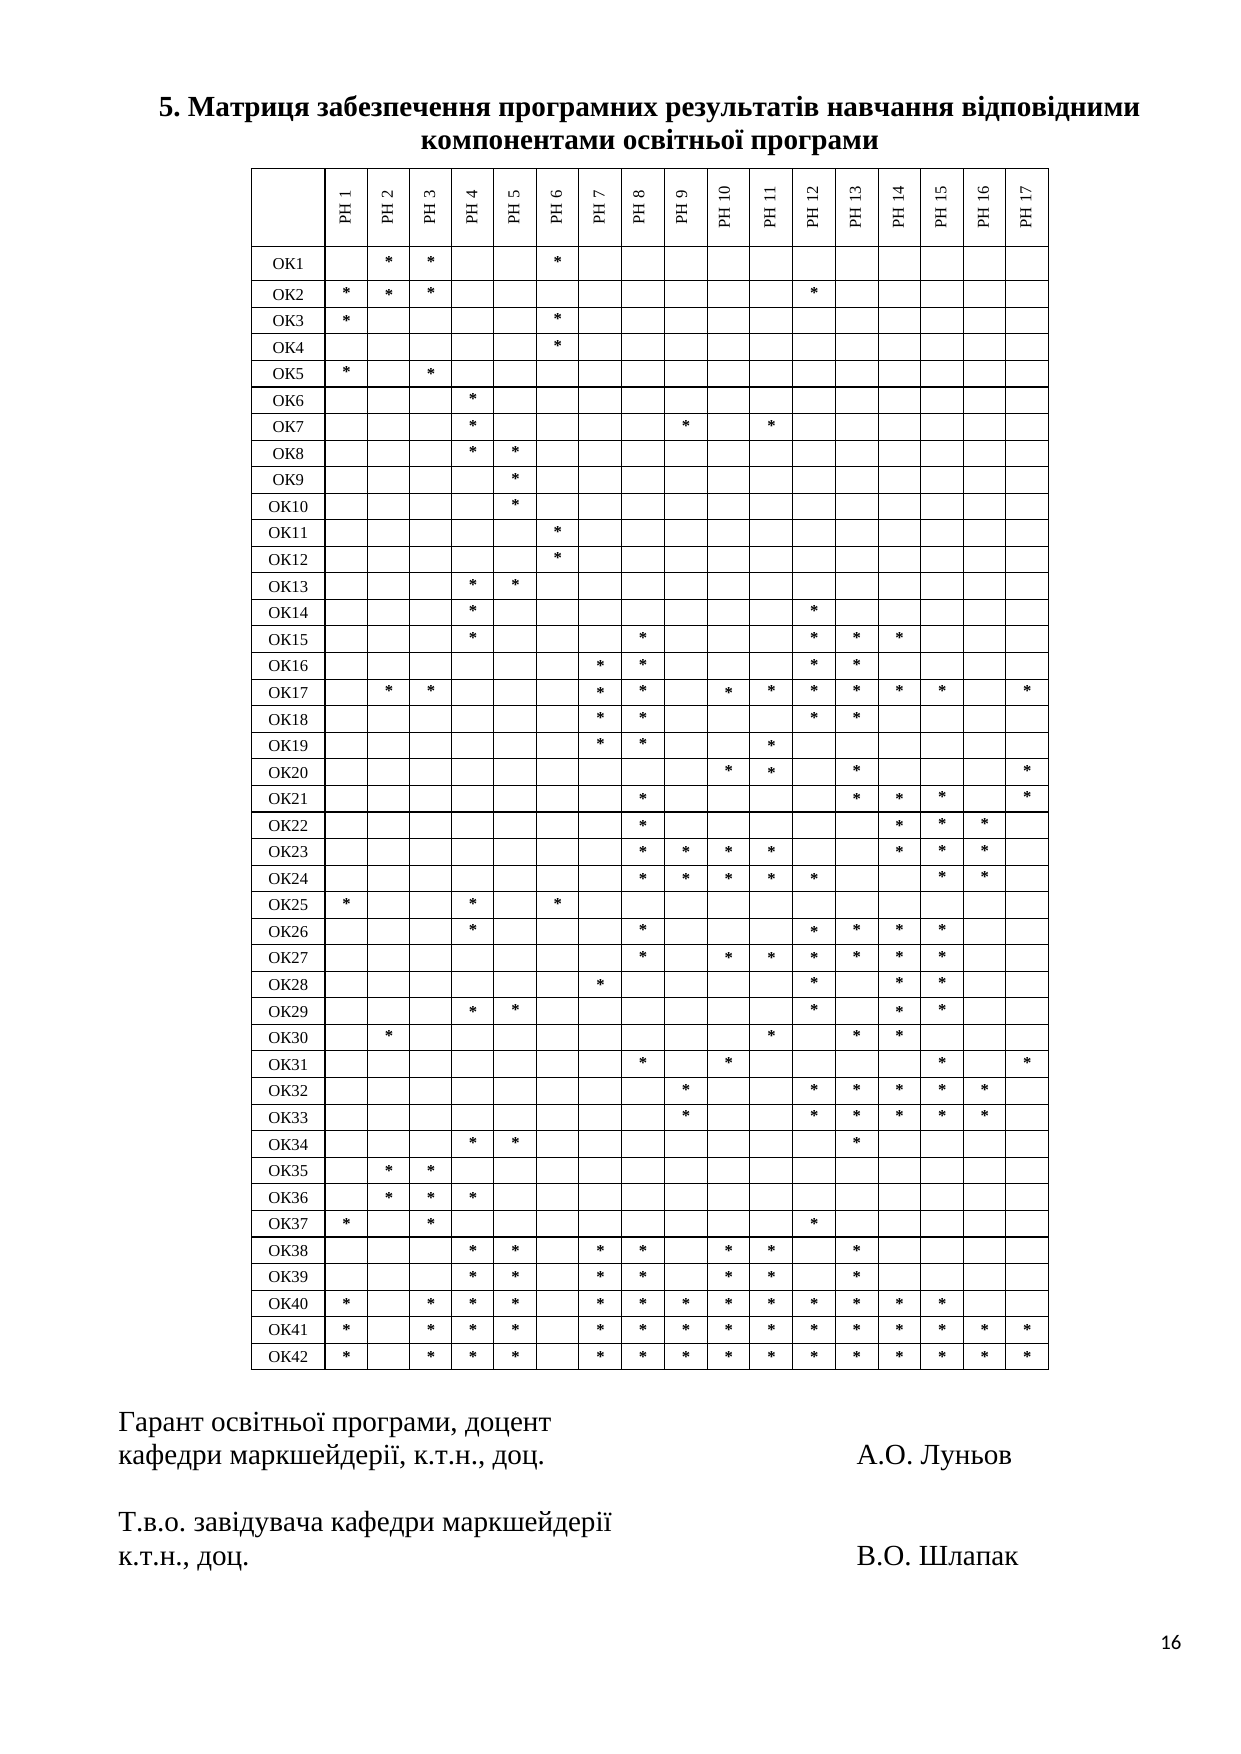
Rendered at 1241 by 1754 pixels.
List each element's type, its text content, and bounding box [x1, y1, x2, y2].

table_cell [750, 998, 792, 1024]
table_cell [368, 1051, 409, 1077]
table_cell [836, 281, 878, 307]
table_cell * [579, 733, 621, 758]
table_cell [921, 414, 963, 439]
table_cell [368, 706, 409, 732]
table_cell [579, 308, 621, 333]
table_cell [750, 281, 792, 307]
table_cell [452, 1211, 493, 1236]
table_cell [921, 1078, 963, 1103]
table_cell [1006, 441, 1048, 466]
table_cell [665, 706, 707, 732]
table_cell [665, 680, 707, 705]
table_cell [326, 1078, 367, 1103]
table_cell [537, 680, 578, 705]
table_cell [1006, 626, 1048, 652]
table_cell ОК15 [252, 626, 324, 652]
table_cell [494, 281, 536, 307]
table_cell [579, 573, 621, 599]
table_cell [452, 361, 493, 386]
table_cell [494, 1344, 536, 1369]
table_cell [1006, 813, 1048, 838]
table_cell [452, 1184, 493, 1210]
table_cell [750, 706, 792, 732]
table_cell [921, 759, 963, 785]
table_cell [836, 813, 878, 838]
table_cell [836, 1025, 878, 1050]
table_cell [537, 813, 578, 838]
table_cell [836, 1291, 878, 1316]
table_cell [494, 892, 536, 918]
table_cell [921, 733, 963, 758]
table_cell [410, 547, 451, 572]
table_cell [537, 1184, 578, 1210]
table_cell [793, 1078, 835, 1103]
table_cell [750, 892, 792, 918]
table_cell ОК22 [252, 813, 324, 838]
table_cell * [793, 600, 835, 625]
table_cell [836, 520, 878, 546]
table_cell [665, 653, 707, 678]
table_cell [579, 467, 621, 493]
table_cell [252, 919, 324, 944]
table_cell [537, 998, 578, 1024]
table_cell [921, 308, 963, 333]
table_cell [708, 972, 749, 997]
table_cell [452, 547, 493, 572]
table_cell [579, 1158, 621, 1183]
table_cell [494, 733, 536, 758]
table_cell [537, 653, 578, 678]
table_cell [452, 281, 493, 307]
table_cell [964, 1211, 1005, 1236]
table_cell [836, 414, 878, 439]
table_header РН 9 [665, 169, 707, 246]
table_cell [537, 759, 578, 785]
table_cell [879, 334, 920, 360]
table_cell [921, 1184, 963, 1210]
text Т.в.о. завідувача кафедри маркшейдерії [118, 1504, 1181, 1538]
table_cell [452, 706, 493, 732]
table_cell [326, 467, 367, 493]
table_cell ОК4 [252, 334, 324, 360]
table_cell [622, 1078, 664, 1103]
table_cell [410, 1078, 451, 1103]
table_cell [326, 600, 367, 625]
table_cell [665, 334, 707, 360]
table_cell [793, 547, 835, 572]
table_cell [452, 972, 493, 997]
table_cell [879, 494, 920, 519]
table_cell [750, 361, 792, 386]
table_cell [1006, 414, 1048, 439]
table_header РН 15 [921, 169, 963, 246]
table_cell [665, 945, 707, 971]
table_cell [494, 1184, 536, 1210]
table_cell [326, 706, 367, 732]
table_cell [537, 467, 578, 493]
table_cell [452, 653, 493, 678]
table_cell [579, 247, 621, 280]
table_cell [750, 600, 792, 625]
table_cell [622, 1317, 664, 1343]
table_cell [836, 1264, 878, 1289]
table_cell ОК16 [252, 653, 324, 678]
table_cell [964, 441, 1005, 466]
table_cell [494, 759, 536, 785]
table_cell [368, 334, 409, 360]
table_cell [750, 334, 792, 360]
table_cell * [964, 813, 1005, 838]
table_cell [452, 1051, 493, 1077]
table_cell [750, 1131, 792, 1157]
table_cell [836, 308, 878, 333]
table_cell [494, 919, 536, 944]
table_cell [410, 626, 451, 652]
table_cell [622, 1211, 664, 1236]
table_header РН 5 [494, 169, 536, 246]
table_cell [708, 706, 749, 732]
table_cell [494, 786, 536, 811]
table_cell [452, 520, 493, 546]
table_cell [579, 626, 621, 652]
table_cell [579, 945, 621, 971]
table_cell [665, 813, 707, 838]
table_cell [410, 494, 451, 519]
table_cell [410, 414, 451, 439]
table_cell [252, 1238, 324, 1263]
table_cell [665, 520, 707, 546]
table_cell [1006, 361, 1048, 386]
table_cell * [793, 626, 835, 652]
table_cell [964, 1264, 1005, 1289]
table_cell [964, 308, 1005, 333]
table_cell [537, 866, 578, 891]
table_cell [494, 547, 536, 572]
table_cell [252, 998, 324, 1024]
table_cell [537, 786, 578, 811]
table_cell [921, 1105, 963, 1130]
table_cell [537, 839, 578, 864]
table_cell [452, 759, 493, 785]
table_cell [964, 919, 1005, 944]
table_cell * [622, 680, 664, 705]
table_cell [326, 441, 367, 466]
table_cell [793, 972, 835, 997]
table_cell [1006, 600, 1048, 625]
table_cell [410, 308, 451, 333]
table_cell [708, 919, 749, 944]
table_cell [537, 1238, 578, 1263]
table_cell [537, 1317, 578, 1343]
table_cell [622, 759, 664, 785]
table_cell [921, 626, 963, 652]
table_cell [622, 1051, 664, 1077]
table_cell [410, 733, 451, 758]
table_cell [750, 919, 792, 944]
table_cell [964, 733, 1005, 758]
table_cell [708, 308, 749, 333]
table_cell [494, 247, 536, 280]
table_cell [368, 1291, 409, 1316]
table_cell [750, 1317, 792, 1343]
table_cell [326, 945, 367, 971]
table_cell [964, 520, 1005, 546]
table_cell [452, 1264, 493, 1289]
table_cell * [579, 680, 621, 705]
table_cell [1006, 547, 1048, 572]
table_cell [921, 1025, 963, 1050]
table_cell * [622, 866, 664, 891]
table_cell [750, 786, 792, 811]
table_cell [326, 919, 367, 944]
table_header РН 4 [452, 169, 493, 246]
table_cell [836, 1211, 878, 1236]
table_cell [579, 813, 621, 838]
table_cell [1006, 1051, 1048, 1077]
table_cell * [750, 414, 792, 439]
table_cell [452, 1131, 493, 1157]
table_cell [879, 281, 920, 307]
table_cell [326, 786, 367, 811]
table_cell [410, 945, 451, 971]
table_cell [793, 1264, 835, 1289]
table_cell [665, 733, 707, 758]
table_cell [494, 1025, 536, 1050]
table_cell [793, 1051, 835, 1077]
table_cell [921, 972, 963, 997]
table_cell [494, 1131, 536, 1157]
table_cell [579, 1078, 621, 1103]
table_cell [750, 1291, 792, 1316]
table_cell [326, 813, 367, 838]
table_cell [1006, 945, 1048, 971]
table_cell * [410, 247, 451, 280]
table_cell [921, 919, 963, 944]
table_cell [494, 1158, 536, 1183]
table_cell * [921, 680, 963, 705]
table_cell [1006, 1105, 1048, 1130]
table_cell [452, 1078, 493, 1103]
table_cell [1006, 839, 1048, 864]
table_cell [921, 334, 963, 360]
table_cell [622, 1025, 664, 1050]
table_cell [836, 547, 878, 572]
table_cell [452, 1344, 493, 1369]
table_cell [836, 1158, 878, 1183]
table_cell [750, 573, 792, 599]
table_cell * [921, 866, 963, 891]
table_cell [665, 281, 707, 307]
table_cell * [452, 600, 493, 625]
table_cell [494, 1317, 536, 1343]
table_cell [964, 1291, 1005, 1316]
table_cell [793, 308, 835, 333]
table_cell [708, 441, 749, 466]
table_cell * [579, 706, 621, 732]
table_cell [1006, 494, 1048, 519]
table_cell [879, 414, 920, 439]
table_cell * [410, 361, 451, 386]
table_cell * [879, 839, 920, 864]
table_cell * [452, 441, 493, 466]
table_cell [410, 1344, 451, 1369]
table_cell [1006, 388, 1048, 413]
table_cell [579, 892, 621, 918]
table_cell [622, 573, 664, 599]
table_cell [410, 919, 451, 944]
table_cell [665, 247, 707, 280]
table_cell [750, 494, 792, 519]
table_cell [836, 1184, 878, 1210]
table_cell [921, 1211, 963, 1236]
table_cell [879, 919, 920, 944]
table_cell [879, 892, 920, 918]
table_cell [665, 600, 707, 625]
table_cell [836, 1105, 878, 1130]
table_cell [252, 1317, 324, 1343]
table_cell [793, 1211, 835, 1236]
table_cell * [836, 653, 878, 678]
table_cell [494, 866, 536, 891]
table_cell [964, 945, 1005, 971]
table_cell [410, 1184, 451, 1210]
table_cell [750, 441, 792, 466]
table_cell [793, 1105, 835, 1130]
table_header РН 16 [964, 169, 1005, 246]
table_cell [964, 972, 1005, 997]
table_header РН 10 [708, 169, 749, 246]
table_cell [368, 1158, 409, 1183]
table_cell [326, 247, 367, 280]
table_cell [750, 547, 792, 572]
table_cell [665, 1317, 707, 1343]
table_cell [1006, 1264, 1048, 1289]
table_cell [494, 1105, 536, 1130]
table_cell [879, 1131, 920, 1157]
table_cell [537, 600, 578, 625]
table_cell * [708, 759, 749, 785]
table_cell [921, 467, 963, 493]
table_cell [410, 520, 451, 546]
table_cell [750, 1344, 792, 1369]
table_cell ОК9 [252, 467, 324, 493]
table_cell [793, 573, 835, 599]
table_cell [708, 573, 749, 599]
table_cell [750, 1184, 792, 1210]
table_cell * [665, 866, 707, 891]
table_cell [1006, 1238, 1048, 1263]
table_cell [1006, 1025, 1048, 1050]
table_cell [622, 441, 664, 466]
table_cell [622, 334, 664, 360]
table_header РН 17 [1006, 169, 1048, 246]
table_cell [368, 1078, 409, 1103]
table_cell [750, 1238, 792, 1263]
table_cell [964, 759, 1005, 785]
table_cell [708, 733, 749, 758]
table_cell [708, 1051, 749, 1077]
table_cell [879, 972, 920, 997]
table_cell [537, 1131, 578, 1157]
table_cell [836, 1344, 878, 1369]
table_cell [579, 441, 621, 466]
table_cell * [793, 866, 835, 891]
table_cell [708, 334, 749, 360]
table_cell [452, 334, 493, 360]
table_cell [921, 600, 963, 625]
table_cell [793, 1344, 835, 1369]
table_cell ОК3 [252, 308, 324, 333]
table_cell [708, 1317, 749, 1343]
table_cell [326, 388, 367, 413]
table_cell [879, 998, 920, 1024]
table_cell [964, 653, 1005, 678]
table_cell ОК6 [252, 388, 324, 413]
table_cell [494, 414, 536, 439]
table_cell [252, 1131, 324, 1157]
table_cell [708, 388, 749, 413]
table_cell ОК12 [252, 547, 324, 572]
table_cell * [921, 839, 963, 864]
table_cell [1006, 733, 1048, 758]
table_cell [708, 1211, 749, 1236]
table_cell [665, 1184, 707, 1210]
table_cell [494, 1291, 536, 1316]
table_cell * [750, 680, 792, 705]
table_cell [836, 600, 878, 625]
table_cell [494, 334, 536, 360]
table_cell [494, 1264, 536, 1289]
table_cell [579, 839, 621, 864]
table_cell [494, 388, 536, 413]
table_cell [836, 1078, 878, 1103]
table_cell [964, 786, 1005, 811]
table_cell [579, 547, 621, 572]
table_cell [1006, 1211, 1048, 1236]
table_cell [879, 247, 920, 280]
table_cell [368, 494, 409, 519]
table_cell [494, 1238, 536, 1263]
table_cell [1006, 281, 1048, 307]
table_cell [879, 441, 920, 466]
table_header РН 12 [793, 169, 835, 246]
table_cell [793, 494, 835, 519]
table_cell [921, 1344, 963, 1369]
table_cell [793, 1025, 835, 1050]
table_cell [579, 759, 621, 785]
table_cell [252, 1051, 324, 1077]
table_cell [1006, 520, 1048, 546]
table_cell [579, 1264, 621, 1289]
table_cell [622, 281, 664, 307]
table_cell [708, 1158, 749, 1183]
table_cell [579, 494, 621, 519]
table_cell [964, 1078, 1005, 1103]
table_cell [537, 361, 578, 386]
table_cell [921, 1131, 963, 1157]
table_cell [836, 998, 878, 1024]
table_cell [410, 839, 451, 864]
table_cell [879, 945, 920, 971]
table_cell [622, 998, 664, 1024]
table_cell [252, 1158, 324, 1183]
table_cell * [368, 281, 409, 307]
table_cell [410, 866, 451, 891]
table_cell [879, 759, 920, 785]
table_cell [964, 467, 1005, 493]
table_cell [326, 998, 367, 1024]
table_cell * [622, 733, 664, 758]
table_cell [452, 494, 493, 519]
table_cell [368, 361, 409, 386]
table_cell * [793, 281, 835, 307]
table_cell [368, 441, 409, 466]
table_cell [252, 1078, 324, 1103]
table_cell [537, 388, 578, 413]
table_cell [964, 626, 1005, 652]
table_cell [537, 281, 578, 307]
table_cell * [750, 839, 792, 864]
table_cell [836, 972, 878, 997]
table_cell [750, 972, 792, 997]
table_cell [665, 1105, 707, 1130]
table_cell [326, 573, 367, 599]
table_cell [368, 839, 409, 864]
table_cell [836, 467, 878, 493]
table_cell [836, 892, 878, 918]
table_cell [622, 467, 664, 493]
table_cell [879, 653, 920, 678]
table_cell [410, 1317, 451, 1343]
table_cell * [836, 680, 878, 705]
table_cell [708, 494, 749, 519]
table_cell * [326, 308, 367, 333]
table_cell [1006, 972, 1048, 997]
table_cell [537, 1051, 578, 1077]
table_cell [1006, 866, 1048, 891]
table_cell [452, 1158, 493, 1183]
table_cell [793, 813, 835, 838]
table_cell [1006, 247, 1048, 280]
table_cell * [410, 281, 451, 307]
table_cell [579, 786, 621, 811]
table_cell [793, 334, 835, 360]
table_cell [708, 653, 749, 678]
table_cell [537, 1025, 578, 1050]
table_cell [708, 813, 749, 838]
table_cell [452, 813, 493, 838]
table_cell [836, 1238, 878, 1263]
table_cell [964, 600, 1005, 625]
table_cell [326, 759, 367, 785]
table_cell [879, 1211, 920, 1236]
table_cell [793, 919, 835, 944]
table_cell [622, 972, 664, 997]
table_cell ОК1 [252, 247, 324, 280]
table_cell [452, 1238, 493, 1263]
table_cell [750, 308, 792, 333]
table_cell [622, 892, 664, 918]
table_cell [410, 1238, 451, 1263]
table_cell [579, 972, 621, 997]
table_cell [368, 573, 409, 599]
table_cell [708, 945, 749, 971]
table_cell * [708, 680, 749, 705]
text к.т.н., доц. В.О. Шлапак [118, 1538, 1181, 1571]
table_cell * [1006, 680, 1048, 705]
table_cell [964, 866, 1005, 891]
table_cell [921, 706, 963, 732]
table_cell [326, 520, 367, 546]
table_cell ОК13 [252, 573, 324, 599]
table_cell [326, 626, 367, 652]
table_cell [579, 388, 621, 413]
table_cell [452, 247, 493, 280]
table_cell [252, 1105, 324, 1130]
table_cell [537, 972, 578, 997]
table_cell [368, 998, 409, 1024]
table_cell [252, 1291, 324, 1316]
table_cell [750, 247, 792, 280]
table_cell * [708, 839, 749, 864]
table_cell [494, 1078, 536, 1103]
table_cell * [750, 759, 792, 785]
table_cell * [494, 441, 536, 466]
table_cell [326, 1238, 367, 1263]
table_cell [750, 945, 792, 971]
table_cell [579, 361, 621, 386]
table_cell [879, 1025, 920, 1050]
table_cell [836, 866, 878, 891]
table_cell [494, 680, 536, 705]
table_cell [964, 706, 1005, 732]
table_cell [410, 759, 451, 785]
table_cell ОК23 [252, 839, 324, 864]
table_cell [368, 759, 409, 785]
table_cell [921, 247, 963, 280]
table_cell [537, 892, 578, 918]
table_cell [750, 813, 792, 838]
text 5. Матриця забезпечення програмних результатів навчання відповідними компонентами освітньої програми [118, 89, 1181, 156]
table_cell * [452, 626, 493, 652]
table_cell [665, 759, 707, 785]
table_cell [750, 653, 792, 678]
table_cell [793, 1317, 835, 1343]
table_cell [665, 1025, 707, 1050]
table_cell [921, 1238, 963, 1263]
table_cell [964, 547, 1005, 572]
table_cell * [326, 361, 367, 386]
table_cell * [921, 786, 963, 811]
table_cell [921, 547, 963, 572]
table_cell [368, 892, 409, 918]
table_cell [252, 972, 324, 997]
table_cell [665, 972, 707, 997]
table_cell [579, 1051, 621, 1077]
table_cell * [793, 680, 835, 705]
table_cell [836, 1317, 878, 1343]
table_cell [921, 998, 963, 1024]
table_cell [708, 600, 749, 625]
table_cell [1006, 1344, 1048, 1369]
table_cell * [665, 414, 707, 439]
table_cell [326, 494, 367, 519]
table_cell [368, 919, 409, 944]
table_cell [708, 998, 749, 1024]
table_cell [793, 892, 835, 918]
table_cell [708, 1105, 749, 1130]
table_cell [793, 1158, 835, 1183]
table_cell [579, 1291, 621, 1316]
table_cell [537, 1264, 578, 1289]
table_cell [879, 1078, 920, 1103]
table_cell [836, 733, 878, 758]
table_cell [665, 786, 707, 811]
table_cell [452, 308, 493, 333]
table_cell * [537, 520, 578, 546]
table_cell [537, 706, 578, 732]
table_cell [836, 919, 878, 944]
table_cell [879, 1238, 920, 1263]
table_cell [836, 441, 878, 466]
table_cell * [879, 680, 920, 705]
table_cell * [410, 680, 451, 705]
table_cell [708, 247, 749, 280]
table_cell [368, 866, 409, 891]
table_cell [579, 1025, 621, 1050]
table_cell [410, 653, 451, 678]
table_cell * [708, 866, 749, 891]
table_cell [665, 573, 707, 599]
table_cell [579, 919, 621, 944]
table_cell [836, 334, 878, 360]
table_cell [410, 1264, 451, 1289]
table_cell [964, 494, 1005, 519]
table_cell [326, 547, 367, 572]
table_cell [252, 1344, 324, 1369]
table_cell [622, 361, 664, 386]
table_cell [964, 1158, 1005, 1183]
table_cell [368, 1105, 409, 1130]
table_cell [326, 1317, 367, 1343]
table_cell [494, 308, 536, 333]
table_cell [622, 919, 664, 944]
table_cell [879, 866, 920, 891]
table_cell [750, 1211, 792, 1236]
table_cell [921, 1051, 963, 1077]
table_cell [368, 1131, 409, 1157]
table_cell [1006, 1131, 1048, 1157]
table_cell [964, 281, 1005, 307]
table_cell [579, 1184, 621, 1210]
table_cell [368, 600, 409, 625]
table_cell [326, 680, 367, 705]
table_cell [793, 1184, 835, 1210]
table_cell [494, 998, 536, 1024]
table_cell [1006, 308, 1048, 333]
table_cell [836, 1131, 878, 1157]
table_cell * [665, 839, 707, 864]
table_cell [921, 494, 963, 519]
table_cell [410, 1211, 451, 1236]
table_cell * [793, 706, 835, 732]
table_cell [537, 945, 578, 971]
table_cell [368, 786, 409, 811]
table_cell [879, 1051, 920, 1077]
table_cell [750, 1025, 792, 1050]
table_cell [368, 308, 409, 333]
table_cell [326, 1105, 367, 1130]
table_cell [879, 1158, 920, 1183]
table_cell [708, 547, 749, 572]
table_cell [921, 653, 963, 678]
table_cell [494, 839, 536, 864]
table_cell * [452, 388, 493, 413]
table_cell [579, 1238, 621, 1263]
table_cell * [452, 573, 493, 599]
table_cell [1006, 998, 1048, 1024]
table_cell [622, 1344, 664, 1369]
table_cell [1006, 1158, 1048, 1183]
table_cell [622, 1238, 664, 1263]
table_cell [494, 600, 536, 625]
table_cell ОК11 [252, 520, 324, 546]
table_cell ОК24 [252, 866, 324, 891]
table_header РН 1 [326, 169, 367, 246]
table_cell * [494, 573, 536, 599]
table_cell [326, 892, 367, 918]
table_header РН 6 [537, 169, 578, 246]
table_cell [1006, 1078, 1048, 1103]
table_cell [921, 520, 963, 546]
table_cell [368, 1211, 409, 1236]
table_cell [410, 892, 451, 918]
table_cell * [622, 839, 664, 864]
table_cell [836, 839, 878, 864]
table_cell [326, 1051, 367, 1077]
table_cell [1006, 467, 1048, 493]
table_cell * [579, 653, 621, 678]
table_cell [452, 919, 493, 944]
table_cell * [452, 414, 493, 439]
table_cell [921, 573, 963, 599]
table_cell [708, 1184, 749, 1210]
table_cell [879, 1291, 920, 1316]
table_header РН 7 [579, 169, 621, 246]
table_cell * [836, 706, 878, 732]
table_cell [879, 361, 920, 386]
table_cell [368, 388, 409, 413]
table_header РН 11 [750, 169, 792, 246]
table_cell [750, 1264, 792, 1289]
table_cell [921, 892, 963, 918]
table_cell [537, 626, 578, 652]
table_cell [579, 600, 621, 625]
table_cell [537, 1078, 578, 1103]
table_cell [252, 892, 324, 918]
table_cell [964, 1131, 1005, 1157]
table_cell [879, 547, 920, 572]
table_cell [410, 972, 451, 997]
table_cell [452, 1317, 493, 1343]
table_cell [793, 247, 835, 280]
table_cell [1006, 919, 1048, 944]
table_cell * [793, 653, 835, 678]
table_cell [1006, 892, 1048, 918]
table_cell [452, 786, 493, 811]
table_cell ОК10 [252, 494, 324, 519]
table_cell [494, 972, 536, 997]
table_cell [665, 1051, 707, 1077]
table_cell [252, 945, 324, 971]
table_cell [537, 414, 578, 439]
table_cell [410, 388, 451, 413]
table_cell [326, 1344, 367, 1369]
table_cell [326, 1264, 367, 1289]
table_cell * [836, 786, 878, 811]
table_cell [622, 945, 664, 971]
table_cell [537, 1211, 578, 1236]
table_cell [836, 494, 878, 519]
table_cell [622, 247, 664, 280]
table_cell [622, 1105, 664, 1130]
table_cell [836, 361, 878, 386]
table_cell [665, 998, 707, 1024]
table_header РН 3 [410, 169, 451, 246]
table_cell [708, 467, 749, 493]
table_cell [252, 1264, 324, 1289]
table_cell [494, 520, 536, 546]
table_cell [326, 839, 367, 864]
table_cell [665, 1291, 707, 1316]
table_cell [708, 281, 749, 307]
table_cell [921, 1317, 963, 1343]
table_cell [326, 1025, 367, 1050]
table_cell [879, 308, 920, 333]
table_cell [368, 414, 409, 439]
table_cell [622, 494, 664, 519]
table_cell [452, 866, 493, 891]
table_cell [537, 733, 578, 758]
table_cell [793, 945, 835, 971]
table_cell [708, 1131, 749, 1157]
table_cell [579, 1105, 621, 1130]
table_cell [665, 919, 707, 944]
table_cell * [537, 547, 578, 572]
table_cell [326, 334, 367, 360]
table_cell [964, 388, 1005, 413]
table_cell [793, 733, 835, 758]
table_cell [410, 334, 451, 360]
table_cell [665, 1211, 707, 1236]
table_cell [750, 626, 792, 652]
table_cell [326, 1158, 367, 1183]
table_cell [1006, 334, 1048, 360]
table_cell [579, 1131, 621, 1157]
table_cell [921, 281, 963, 307]
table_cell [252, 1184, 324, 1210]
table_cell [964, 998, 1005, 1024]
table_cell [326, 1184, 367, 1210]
table_header РН 2 [368, 169, 409, 246]
table_cell [879, 467, 920, 493]
table_cell [665, 626, 707, 652]
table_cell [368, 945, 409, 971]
table_header [252, 169, 324, 246]
table_cell [494, 813, 536, 838]
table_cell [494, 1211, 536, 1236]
table_cell [622, 308, 664, 333]
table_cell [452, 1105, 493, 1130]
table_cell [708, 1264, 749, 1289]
table_cell [921, 361, 963, 386]
table_cell [879, 388, 920, 413]
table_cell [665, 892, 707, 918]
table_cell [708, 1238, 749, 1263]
table_cell [793, 441, 835, 466]
table_header РН 13 [836, 169, 878, 246]
table_cell [494, 706, 536, 732]
table_cell [665, 361, 707, 386]
table_cell * [1006, 786, 1048, 811]
table_cell [665, 467, 707, 493]
table_cell [410, 467, 451, 493]
table_cell [368, 653, 409, 678]
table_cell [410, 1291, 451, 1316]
table_cell [452, 680, 493, 705]
table_cell [750, 467, 792, 493]
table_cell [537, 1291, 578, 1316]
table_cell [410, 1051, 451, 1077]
table_cell [410, 706, 451, 732]
table_cell [665, 494, 707, 519]
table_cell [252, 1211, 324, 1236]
table_cell [1006, 653, 1048, 678]
table_cell [452, 467, 493, 493]
table_cell * [836, 626, 878, 652]
table_cell [579, 866, 621, 891]
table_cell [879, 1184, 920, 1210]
table_cell [494, 626, 536, 652]
table_cell [622, 388, 664, 413]
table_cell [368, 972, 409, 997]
table_cell * [494, 494, 536, 519]
table_cell ОК21 [252, 786, 324, 811]
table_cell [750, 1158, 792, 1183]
table_cell [622, 414, 664, 439]
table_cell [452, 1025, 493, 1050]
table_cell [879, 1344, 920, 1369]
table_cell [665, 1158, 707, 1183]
table_cell [368, 813, 409, 838]
table_cell [326, 733, 367, 758]
table_cell ОК5 [252, 361, 324, 386]
table_cell [793, 759, 835, 785]
table_cell [579, 520, 621, 546]
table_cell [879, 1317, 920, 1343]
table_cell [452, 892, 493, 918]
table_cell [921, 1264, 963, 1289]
table_cell [708, 414, 749, 439]
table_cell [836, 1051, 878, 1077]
table_cell [964, 414, 1005, 439]
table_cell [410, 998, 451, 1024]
table_cell [326, 866, 367, 891]
table_cell ОК14 [252, 600, 324, 625]
table_cell * [879, 626, 920, 652]
table_cell [793, 361, 835, 386]
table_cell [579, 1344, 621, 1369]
text Гарант освітньої програми, доцент кафедри маркшейдерії, к.т.н., доц. А.О. Луньов [118, 1404, 1181, 1471]
table_cell * [537, 334, 578, 360]
table_cell [579, 334, 621, 360]
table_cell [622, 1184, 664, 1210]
table_cell [964, 247, 1005, 280]
table_cell * [750, 866, 792, 891]
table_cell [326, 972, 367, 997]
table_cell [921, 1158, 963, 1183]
table_cell [793, 467, 835, 493]
table_cell [750, 388, 792, 413]
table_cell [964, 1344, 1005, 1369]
table_cell [879, 520, 920, 546]
table_cell [879, 573, 920, 599]
table_cell [368, 467, 409, 493]
table_cell [836, 573, 878, 599]
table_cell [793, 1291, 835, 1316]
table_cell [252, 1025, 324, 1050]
table_cell [410, 573, 451, 599]
table_cell [964, 680, 1005, 705]
table_cell ОК19 [252, 733, 324, 758]
table_cell [665, 441, 707, 466]
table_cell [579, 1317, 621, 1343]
table_cell * [368, 680, 409, 705]
table_cell [494, 653, 536, 678]
table_cell [879, 733, 920, 758]
table_cell [793, 388, 835, 413]
table_cell * [750, 733, 792, 758]
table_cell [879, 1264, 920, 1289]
table_cell [665, 388, 707, 413]
table_cell [708, 786, 749, 811]
table_cell [793, 786, 835, 811]
table_cell * [622, 653, 664, 678]
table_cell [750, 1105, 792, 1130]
table_cell [326, 653, 367, 678]
table_cell [836, 388, 878, 413]
table_cell [921, 388, 963, 413]
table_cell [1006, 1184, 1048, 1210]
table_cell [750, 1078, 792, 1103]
table_cell [452, 839, 493, 864]
table_cell [964, 573, 1005, 599]
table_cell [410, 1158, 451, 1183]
table_cell [622, 547, 664, 572]
table_cell * [537, 247, 578, 280]
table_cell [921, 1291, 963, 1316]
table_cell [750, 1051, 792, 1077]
table_cell [368, 520, 409, 546]
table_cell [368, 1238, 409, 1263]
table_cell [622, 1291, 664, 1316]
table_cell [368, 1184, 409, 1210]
table_cell [964, 361, 1005, 386]
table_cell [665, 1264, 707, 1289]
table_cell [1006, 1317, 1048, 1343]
table_cell ОК2 [252, 281, 324, 307]
table_cell * [1006, 759, 1048, 785]
table_cell [665, 547, 707, 572]
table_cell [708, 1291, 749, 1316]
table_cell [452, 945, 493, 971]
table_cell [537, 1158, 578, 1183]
table_cell [410, 600, 451, 625]
table_cell [750, 520, 792, 546]
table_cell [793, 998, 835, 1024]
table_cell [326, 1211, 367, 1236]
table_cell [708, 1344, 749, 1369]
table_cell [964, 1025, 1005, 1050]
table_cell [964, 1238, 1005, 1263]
table_cell [665, 308, 707, 333]
table_cell [964, 334, 1005, 360]
table_cell * [622, 786, 664, 811]
table_cell ОК20 [252, 759, 324, 785]
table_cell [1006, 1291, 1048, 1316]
table_cell [368, 626, 409, 652]
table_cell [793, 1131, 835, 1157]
table_cell [793, 839, 835, 864]
table_cell ОК8 [252, 441, 324, 466]
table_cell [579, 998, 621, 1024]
table_cell * [622, 813, 664, 838]
table_cell [537, 441, 578, 466]
table_cell [494, 361, 536, 386]
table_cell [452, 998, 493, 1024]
table_cell * [879, 786, 920, 811]
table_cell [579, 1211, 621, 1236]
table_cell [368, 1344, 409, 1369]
table_cell [793, 414, 835, 439]
table_cell [793, 520, 835, 546]
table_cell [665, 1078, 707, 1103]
table_cell [879, 600, 920, 625]
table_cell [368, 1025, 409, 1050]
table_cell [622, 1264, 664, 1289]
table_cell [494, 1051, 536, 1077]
table_cell ОК17 [252, 680, 324, 705]
table_cell * [879, 813, 920, 838]
table_cell [368, 733, 409, 758]
table_cell ОК7 [252, 414, 324, 439]
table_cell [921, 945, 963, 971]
table_cell * [964, 839, 1005, 864]
table_cell [1006, 706, 1048, 732]
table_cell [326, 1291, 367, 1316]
table_cell [410, 441, 451, 466]
table_cell [836, 247, 878, 280]
table_cell * [622, 706, 664, 732]
table_cell [622, 520, 664, 546]
table_cell * [326, 281, 367, 307]
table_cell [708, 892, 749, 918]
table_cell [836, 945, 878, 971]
table_cell [537, 573, 578, 599]
table_cell * [368, 247, 409, 280]
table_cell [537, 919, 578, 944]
table_header РН 14 [879, 169, 920, 246]
table_cell [368, 547, 409, 572]
table_cell [708, 520, 749, 546]
table_cell [326, 414, 367, 439]
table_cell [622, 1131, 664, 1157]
table_cell [708, 626, 749, 652]
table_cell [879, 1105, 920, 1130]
table_cell * [836, 759, 878, 785]
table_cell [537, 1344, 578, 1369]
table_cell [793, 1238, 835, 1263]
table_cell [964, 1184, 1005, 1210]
table_cell [879, 706, 920, 732]
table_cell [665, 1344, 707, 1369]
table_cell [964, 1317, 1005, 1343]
table_cell [579, 414, 621, 439]
table_cell [1006, 573, 1048, 599]
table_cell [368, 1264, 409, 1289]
table_cell [410, 813, 451, 838]
table_cell [708, 361, 749, 386]
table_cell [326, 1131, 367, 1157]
table_cell [452, 733, 493, 758]
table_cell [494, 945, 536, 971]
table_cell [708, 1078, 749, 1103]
table_cell [622, 600, 664, 625]
table_cell * [537, 308, 578, 333]
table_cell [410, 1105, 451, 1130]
table_cell * [494, 467, 536, 493]
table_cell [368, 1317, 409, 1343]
table_cell * [622, 626, 664, 652]
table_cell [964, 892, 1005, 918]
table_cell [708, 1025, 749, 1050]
table_cell ОК18 [252, 706, 324, 732]
table_cell [537, 494, 578, 519]
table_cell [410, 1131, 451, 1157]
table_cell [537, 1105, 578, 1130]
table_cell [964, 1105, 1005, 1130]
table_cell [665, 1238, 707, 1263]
table_cell [410, 786, 451, 811]
table_cell [921, 441, 963, 466]
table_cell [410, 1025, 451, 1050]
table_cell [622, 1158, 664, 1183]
table_cell [579, 281, 621, 307]
table_cell * [921, 813, 963, 838]
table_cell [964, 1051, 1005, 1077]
table_header РН 8 [622, 169, 664, 246]
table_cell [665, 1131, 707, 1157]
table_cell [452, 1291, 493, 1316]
